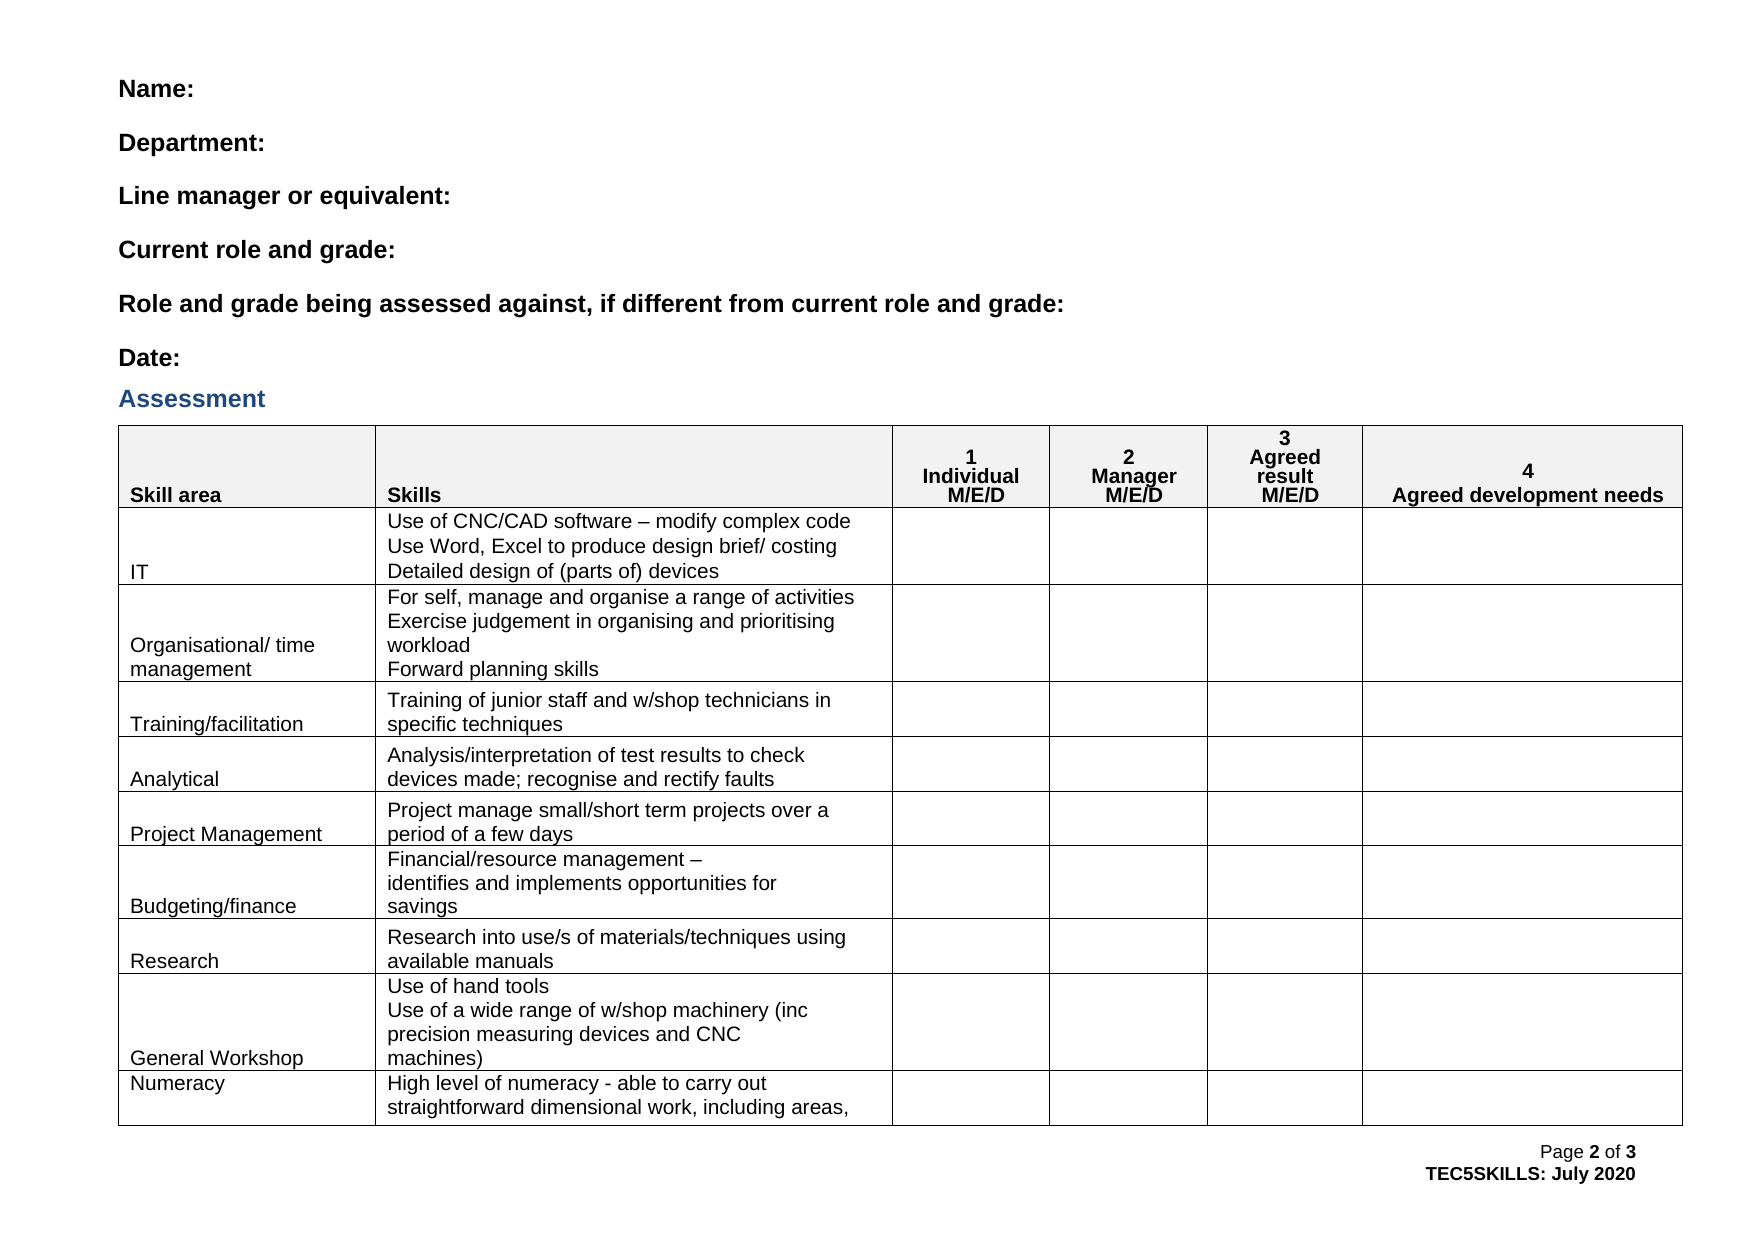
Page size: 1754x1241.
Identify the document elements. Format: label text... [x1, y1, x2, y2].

table_cell [1363, 846, 1682, 918]
table_cell [1208, 737, 1362, 791]
table_header 2 Manager M/E/D [1050, 426, 1207, 507]
table_cell [1208, 1071, 1362, 1125]
table_cell [1050, 585, 1207, 681]
table_cell Use of CNC/CAD software – modify complex code Use Word, Excel to produce design brief/ costing Detailed design of (parts of) devices [376, 508, 892, 584]
table_cell Project manage small/short term projects over a period of a few days [376, 792, 892, 845]
table_cell [1050, 846, 1207, 918]
subtitle Role and grade being assessed against, if different from current role and grade: [118, 289, 1636, 318]
table_cell [1363, 1071, 1682, 1125]
table_cell Training of junior staff and w/shop technicians in specific techniques [376, 682, 892, 736]
table_cell [893, 682, 1049, 736]
table_cell [1050, 682, 1207, 736]
table_cell [1050, 974, 1207, 1070]
table_cell [1050, 919, 1207, 973]
table_cell [893, 846, 1049, 918]
table_cell [1208, 919, 1362, 973]
subtitle Date: [118, 343, 1636, 371]
table_cell Research [119, 919, 375, 973]
table_cell [1050, 737, 1207, 791]
table_cell Training/facilitation [119, 682, 375, 736]
table_header 3 Agreed result M/E/D [1208, 426, 1362, 507]
subtitle Current role and grade: [118, 235, 1636, 264]
table_cell Numeracy [119, 1071, 375, 1125]
table_cell Analytical [119, 737, 375, 791]
subtitle Department: [118, 128, 1636, 156]
table_cell [1208, 846, 1362, 918]
table_cell [1363, 737, 1682, 791]
table_cell [1208, 682, 1362, 736]
table_header 4 Agreed development needs [1363, 426, 1682, 507]
table_cell [1363, 974, 1682, 1070]
table_cell [1050, 508, 1207, 584]
table_header Skills [376, 426, 892, 507]
table_cell General Workshop [119, 974, 375, 1070]
table_cell Financial/resource management – identifies and implements opportunities for savings [376, 846, 892, 918]
table_cell [893, 792, 1049, 845]
table_cell Research into use/s of materials/techniques using available manuals [376, 919, 892, 973]
table_cell IT [119, 508, 375, 584]
table_cell [893, 1071, 1049, 1125]
table_cell [1363, 792, 1682, 845]
table_cell Organisational/ time management [119, 585, 375, 681]
table_cell [1050, 792, 1207, 845]
table_cell For self, manage and organise a range of activities Exercise judgement in organising and prioritising workload Forward planning skills [376, 585, 892, 681]
table_cell [893, 585, 1049, 681]
table_cell [1208, 508, 1362, 584]
table_cell [1363, 682, 1682, 736]
subtitle Line manager or equivalent: [118, 181, 1636, 210]
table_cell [376, 1071, 892, 1125]
table_cell [1363, 919, 1682, 973]
table_cell [1208, 974, 1362, 1070]
table_cell [893, 919, 1049, 973]
table_cell [1208, 585, 1362, 681]
table_header 1 Individual M/E/D [893, 426, 1049, 507]
subtitle Name: [118, 74, 1636, 103]
table_cell [1208, 792, 1362, 845]
table_cell Budgeting/finance [119, 846, 375, 918]
table_cell [893, 737, 1049, 791]
table_cell Analysis/interpretation of test results to check devices made; recognise and rectify faults [376, 737, 892, 791]
table_cell [1050, 1071, 1207, 1125]
table_cell [1363, 585, 1682, 681]
table_cell Use of hand tools Use of a wide range of w/shop machinery (inc precision measuring devices and CNC machines) [376, 974, 892, 1070]
subtitle Assessment [118, 384, 1636, 413]
table_cell [893, 508, 1049, 584]
table_cell [893, 974, 1049, 1070]
table_cell Project Management [119, 792, 375, 845]
table_cell [1363, 508, 1682, 584]
table_header Skill area [119, 426, 375, 507]
